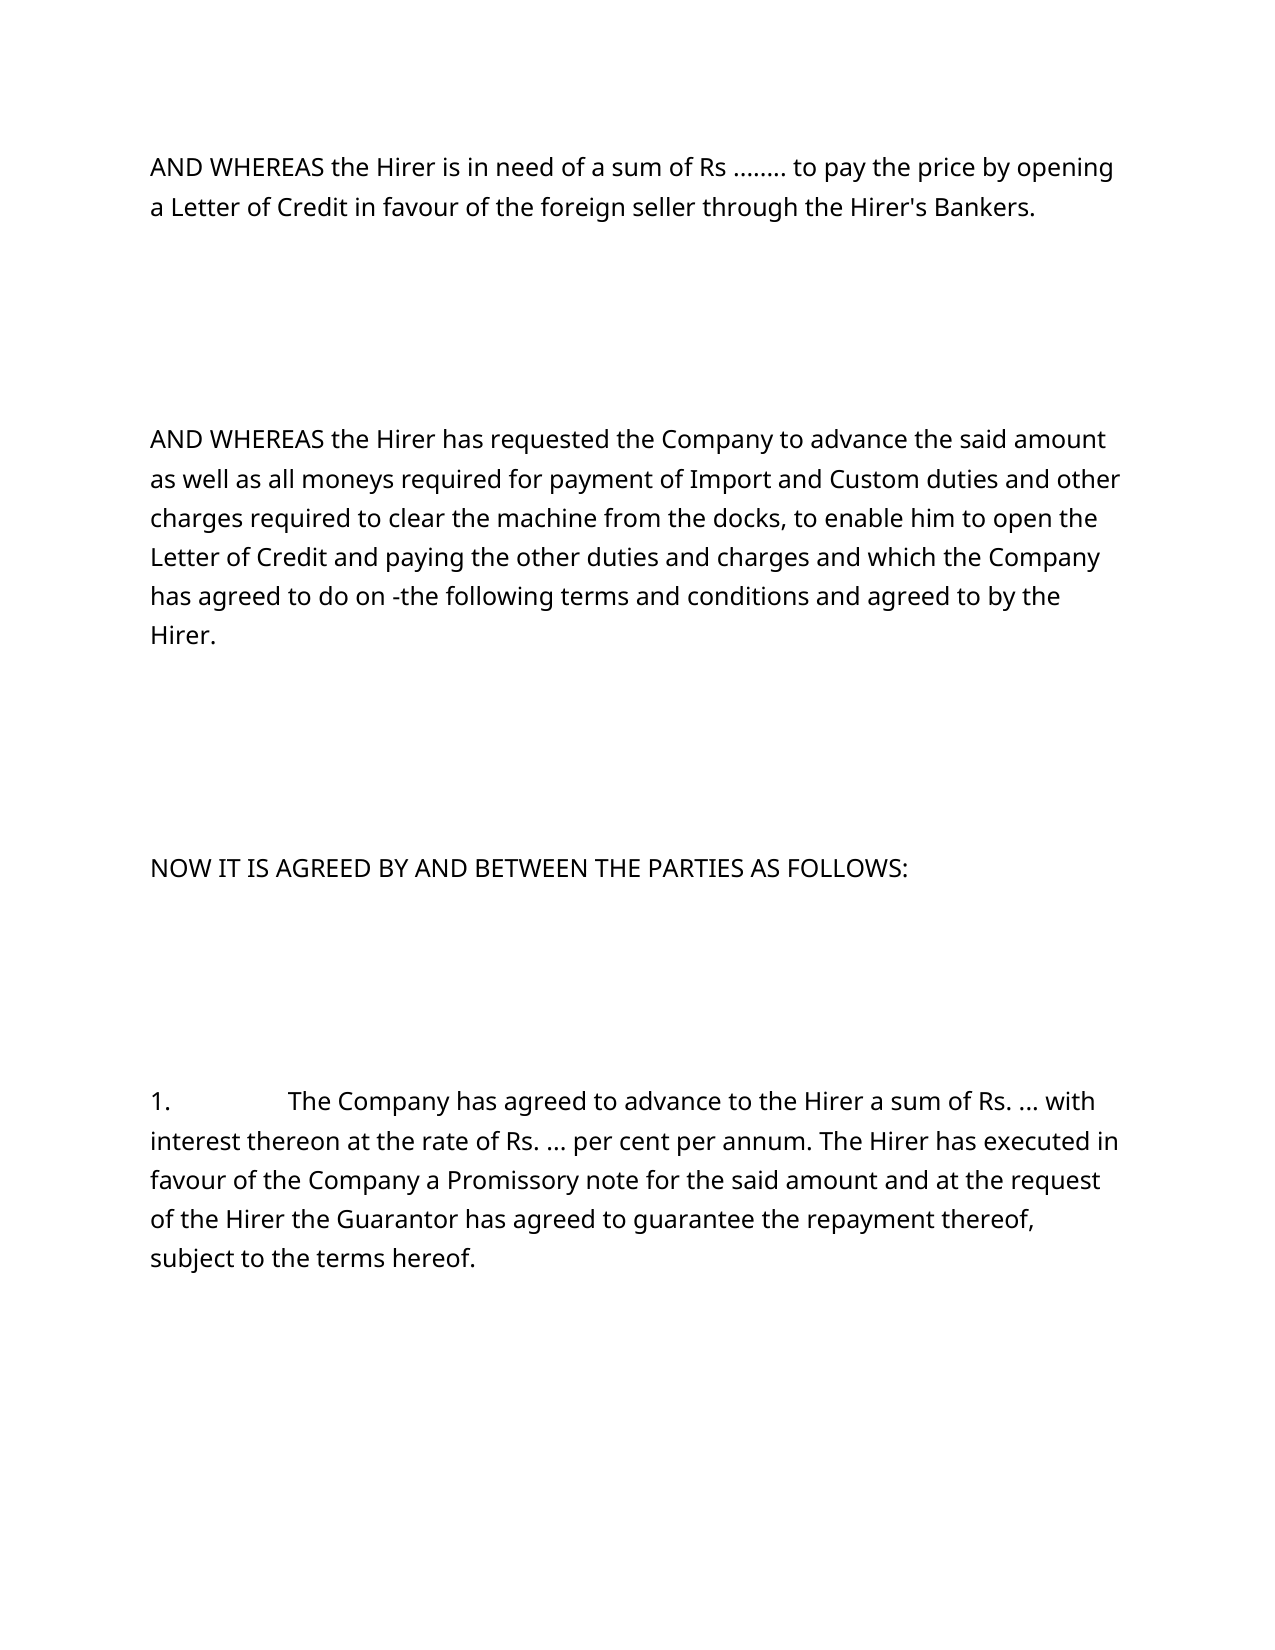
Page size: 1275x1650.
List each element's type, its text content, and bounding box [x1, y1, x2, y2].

text NOW IT IS AGREED BY AND BETWEEN THE PARTIES AS FOLLOWS: [150, 851, 1125, 885]
text 1. The Company has agreed to advance to the Hirer a sum of Rs. ... with interest thereon at the rate of Rs. ... per cent per annum. The Hirer has executed in favour of the Company a Promissory note for the said amount and at the request of the Hirer the Guarantor has agreed to guarantee the repayment thereof, subject to the terms hereof. [150, 1084, 1125, 1275]
text AND WHEREAS the Hirer is in need of a sum of Rs ........ to pay the price by opening a Letter of Credit in favour of the foreign seller through the Hirer's Bankers. [150, 150, 1125, 223]
text AND WHEREAS the Hirer has requested the Company to advance the said amount as well as all moneys required for payment of Import and Custom duties and other charges required to clear the machine from the docks, to enable him to open the Letter of Credit and paying the other duties and charges and which the Company has agreed to do on -the following terms and conditions and agreed to by the Hirer. [150, 422, 1125, 652]
